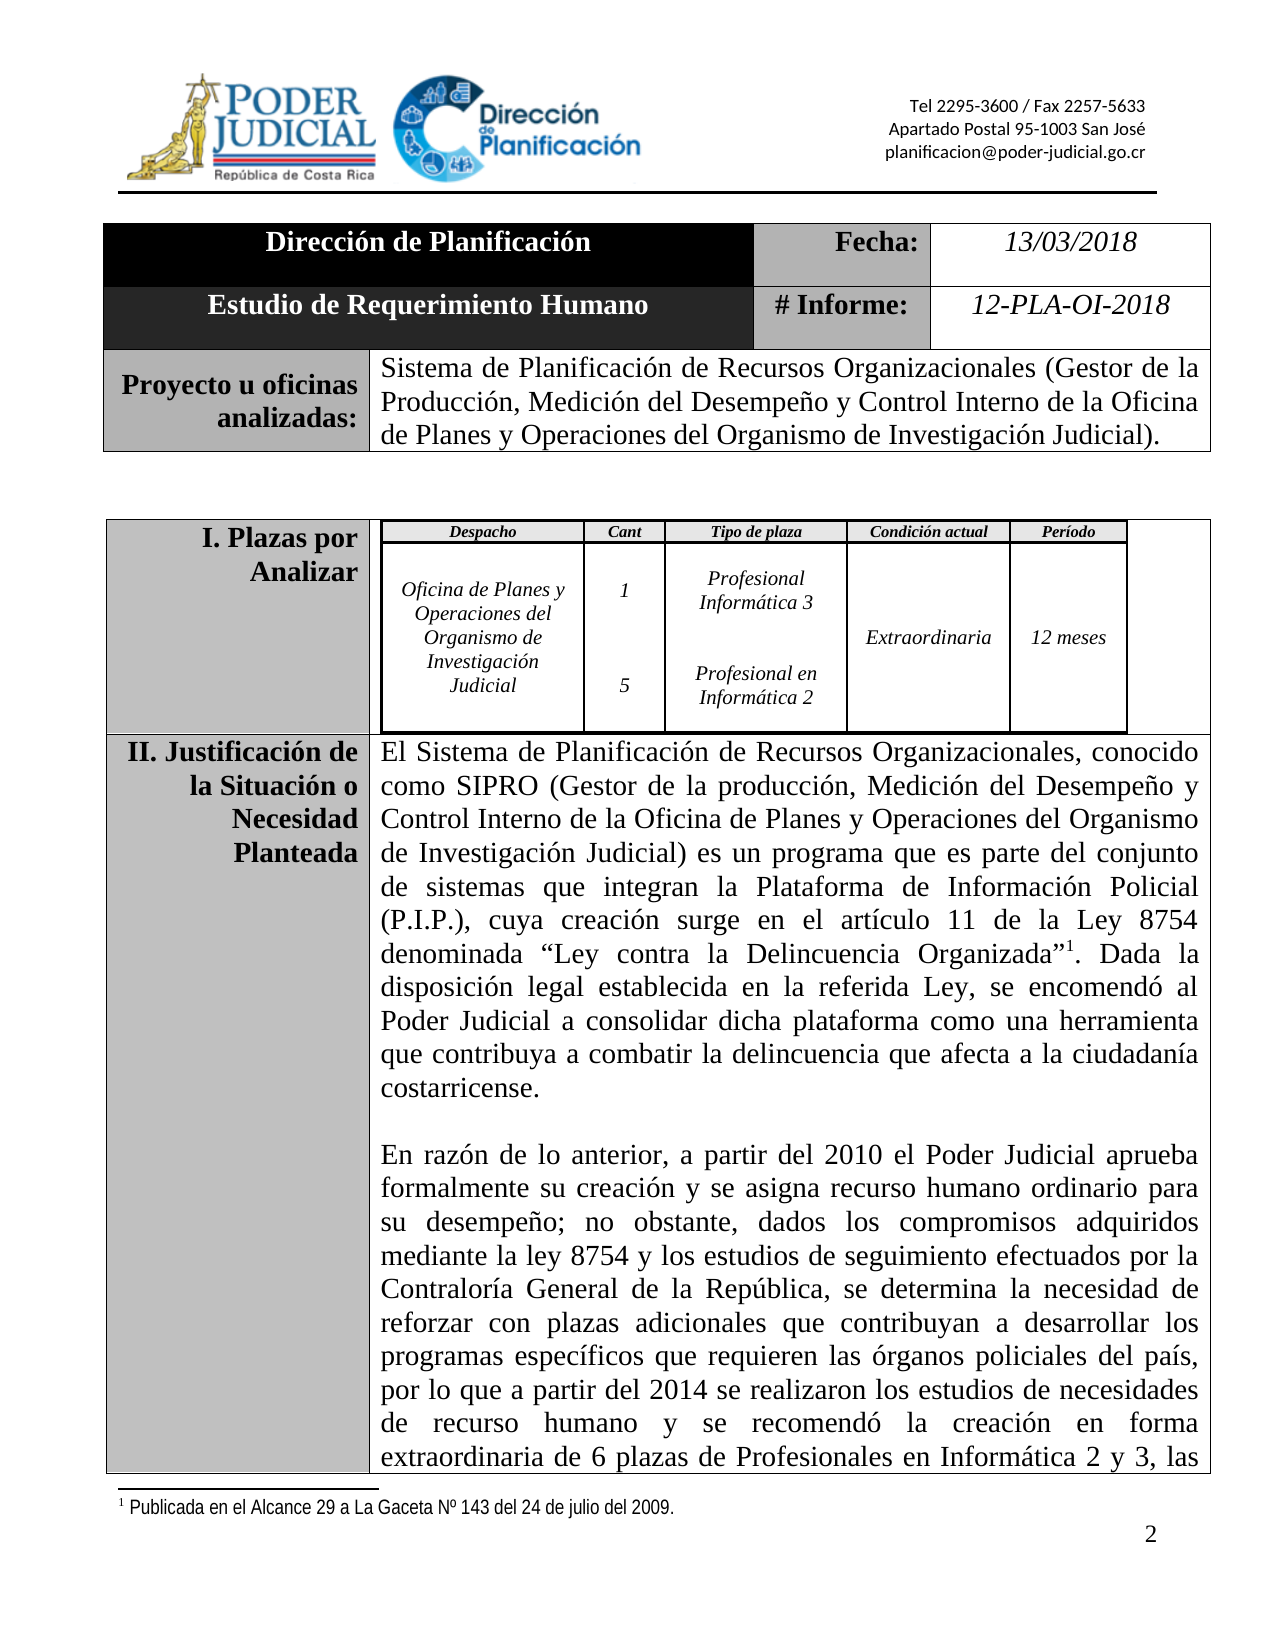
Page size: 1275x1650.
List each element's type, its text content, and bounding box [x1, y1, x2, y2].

table_header I. Plazas por Analizar [107, 520, 369, 733]
table_header [848, 544, 1009, 731]
table_header [1011, 544, 1126, 731]
table_cell Estudio de Requerimiento Humano [104, 287, 753, 349]
picture [126, 70, 377, 181]
table_cell 12-PLA-OI-2018 [931, 287, 1210, 349]
table_header [383, 544, 583, 731]
table_cell Proyecto u oficinas analizadas: [104, 350, 369, 451]
table_header Dirección de Planificación [104, 224, 753, 286]
table_header [585, 544, 664, 731]
table_header [1128, 520, 1210, 733]
table_cell # Informe: [754, 287, 930, 349]
table_header [370, 520, 380, 733]
table_header [666, 544, 846, 731]
table_header Fecha: [754, 224, 930, 286]
picture [388, 67, 644, 184]
table_cell II. Justificación de la Situación o Necesidad Planteada [107, 735, 369, 1472]
table_cell Sistema de Planificación de Recursos Organizacionales (Gestor de la Producción, Medición del Desempeño y Control Interno de la Oficina de Planes y Operaciones del Organismo de Investigación Judicial). [370, 350, 1210, 451]
table_header 13/03/2018 [931, 224, 1210, 286]
